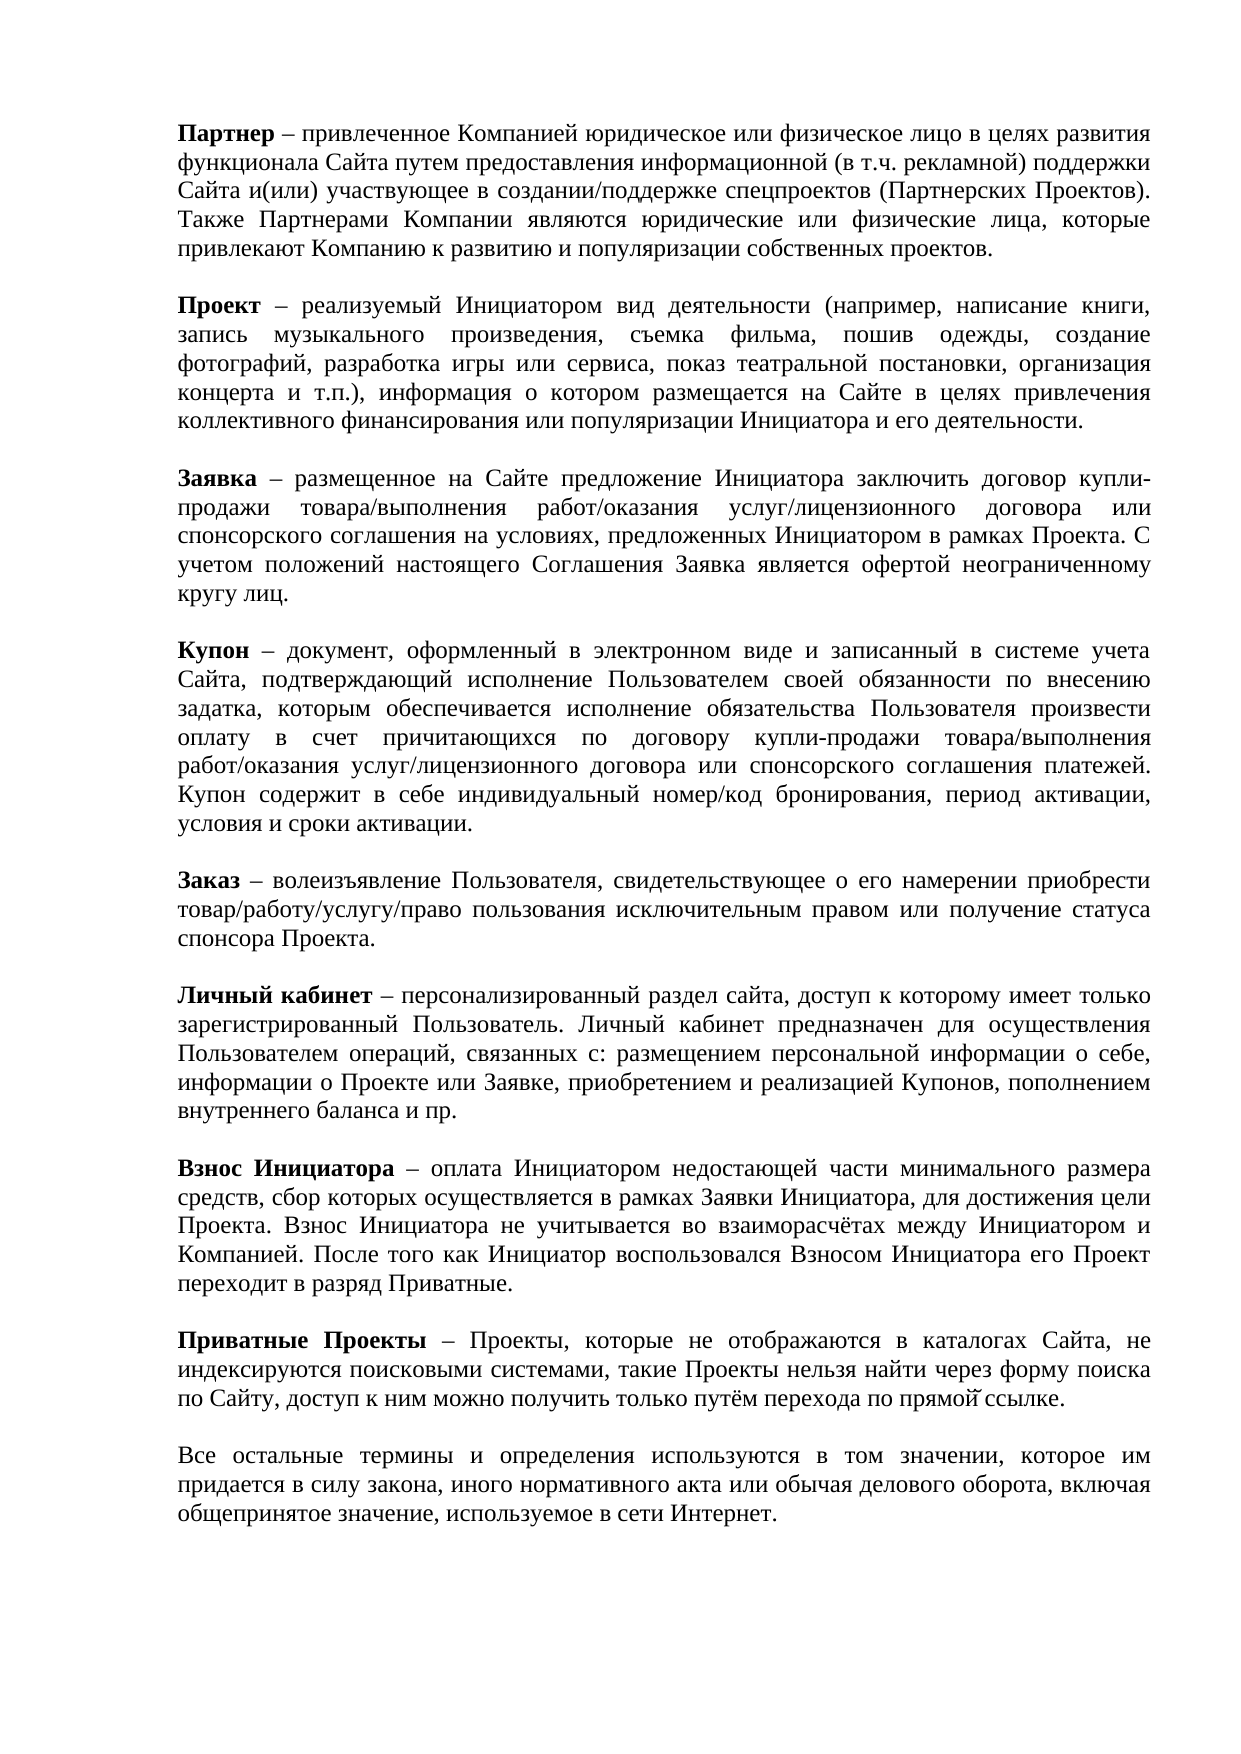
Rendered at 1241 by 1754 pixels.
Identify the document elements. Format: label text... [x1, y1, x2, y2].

text Взнос Инициатора – оплата Инициатором недостающей части минимального размера средств, сбор которых осуществляется в рамках Заявки Инициатора, для достижения цели Проекта. Взнос Инициатора не учитывается во взаиморасчётах между Инициатором и Компанией. После того как Инициатор воспользовался Взносом Инициатора его Проект переходит в разряд Приватные. [177, 1153, 1152, 1297]
text Заказ – волеизъявление Пользователя, свидетельствующее о его намерении приобрести товар/работу/услугу/право пользования исключительным правом или получение статуса спонсора Проекта. [177, 866, 1152, 952]
text Партнер – привлеченное Компанией юридическое или физическое лицо в целях развития функционала Сайта путем предоставления информационной (в т.ч. рекламной) поддержки Сайта и(или) участвующее в создании/поддержке спецпроектов (Партнерских Проектов). Также Партнерами Компании являются юридические или физические лица, которые привлекают Компанию к развитию и популяризации собственных проектов. [177, 118, 1152, 262]
text Купон – документ, оформленный в электронном виде и записанный в системе учета Сайта, подтверждающий исполнение Пользователем своей обязанности по внесению задатка, которым обеспечивается исполнение обязательства Пользователя произвести оплату в счет причитающихся по договору купли-продажи товара/выполнения работ/оказания услуг/лицензионного договора или спонсорского соглашения платежей. Купон содержит в себе индивидуальный номер/код бронирования, период активации, условия и сроки активации. [177, 636, 1152, 837]
text Приватные Проекты – Проекты, которые не отображаются в каталогах Сайта, не индексируются поисковыми системами, такие Проекты нельзя найти через форму поиска по Сайту, доступ к ним можно получить только путём перехода по прямой̆ ссылке. [177, 1326, 1152, 1412]
text Заявка – размещенное на Сайте предложение Инициатора заключить договор купли-продажи товара/выполнения работ/оказания услуг/лицензионного договора или спонсорского соглашения на условиях, предложенных Инициатором в рамках Проекта. С учетом положений настоящего Соглашения Заявка является офертой неограниченному кругу лиц. [177, 463, 1152, 607]
text Проект – реализуемый Инициатором вид деятельности (например, написание книги, запись музыкального произведения, съемка фильма, пошив одежды, создание фотографий, разработка игры или сервиса, показ театральной постановки, организация концерта и т.п.), информация о котором размещается на Сайте в целях привлечения коллективного финансирования или популяризации Инициатора и его деятельности. [177, 291, 1152, 434]
text Все остальные термины и определения используются в том значении, которое им придается в силу закона, иного нормативного акта или обычая делового оборота, включая общепринятое значение, используемое в сети Интернет. [177, 1441, 1152, 1527]
text Личный кабинет – персонализированный раздел сайта, доступ к которому имеет только зарегистрированный Пользователь. Личный кабинет предназначен для осуществления Пользователем операций, связанных с: размещением персональной информации о себе, информации о Проекте или Заявке, приобретением и реализацией Купонов, пополнением внутреннего баланса и пр. [177, 981, 1152, 1124]
